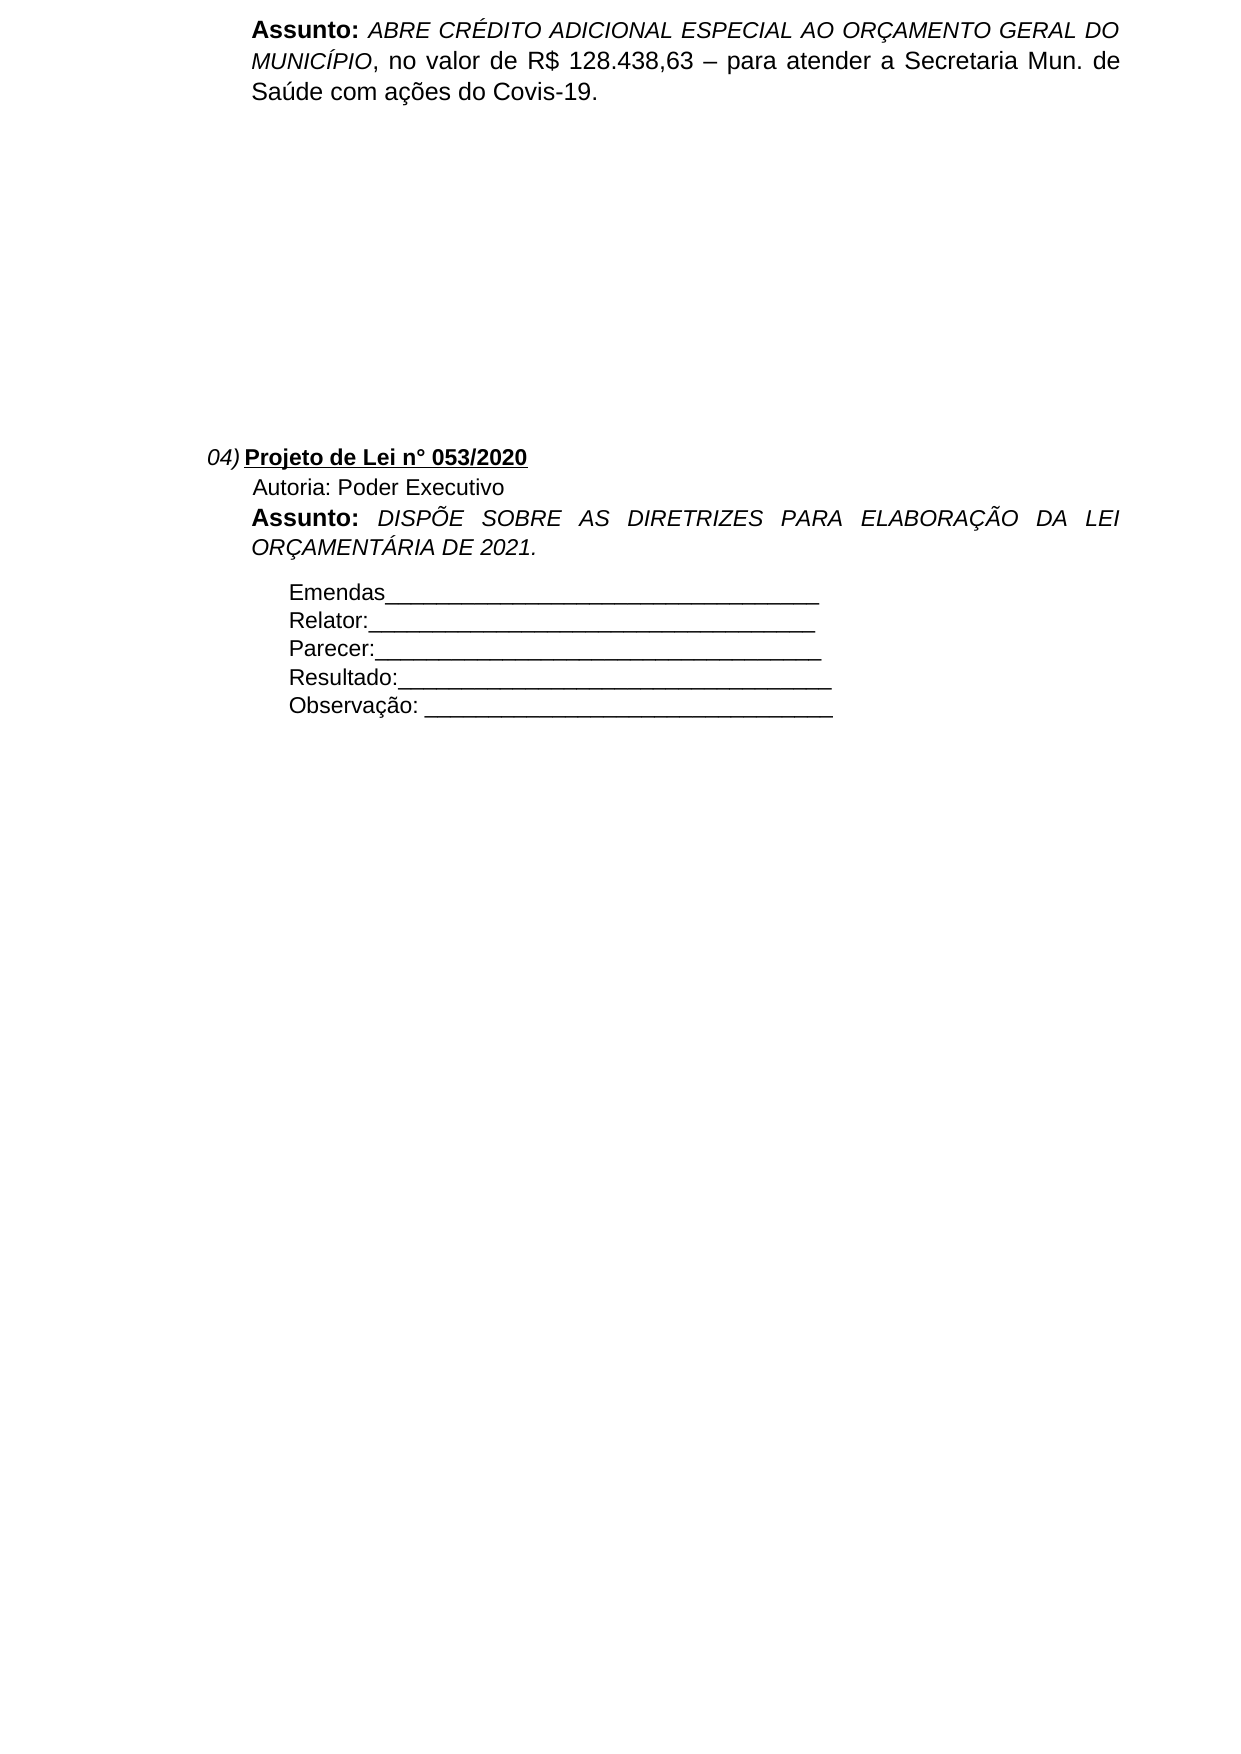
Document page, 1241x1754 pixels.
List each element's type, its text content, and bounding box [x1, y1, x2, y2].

text Observação: ________________________________ [288, 692, 1122, 719]
text Resultado:__________________________________ [288, 664, 1122, 690]
text Emendas__________________________________ [288, 578, 1122, 605]
text Autoria: Poder Executivo [252, 474, 1122, 501]
list Projeto de Lei n° 053/2020 [207, 444, 1122, 470]
text Parecer:___________________________________ [288, 635, 1122, 662]
text Relator:___________________________________ [288, 607, 1122, 633]
text Assunto: ABRE CRÉDITO ADICIONAL ESPECIAL AO ORÇAMENTO GERAL DO MUNICÍPIO, no valor de R$ 128.438,63 – para atender a Secretaria Mun. de Saúde com ações do Covis-19. [251, 15, 1122, 106]
text Assunto: DISPÕE SOBRE AS DIRETRIZES PARA ELABORAÇÃO DA LEI ORÇAMENTÁRIA DE 2021. [251, 503, 1122, 560]
